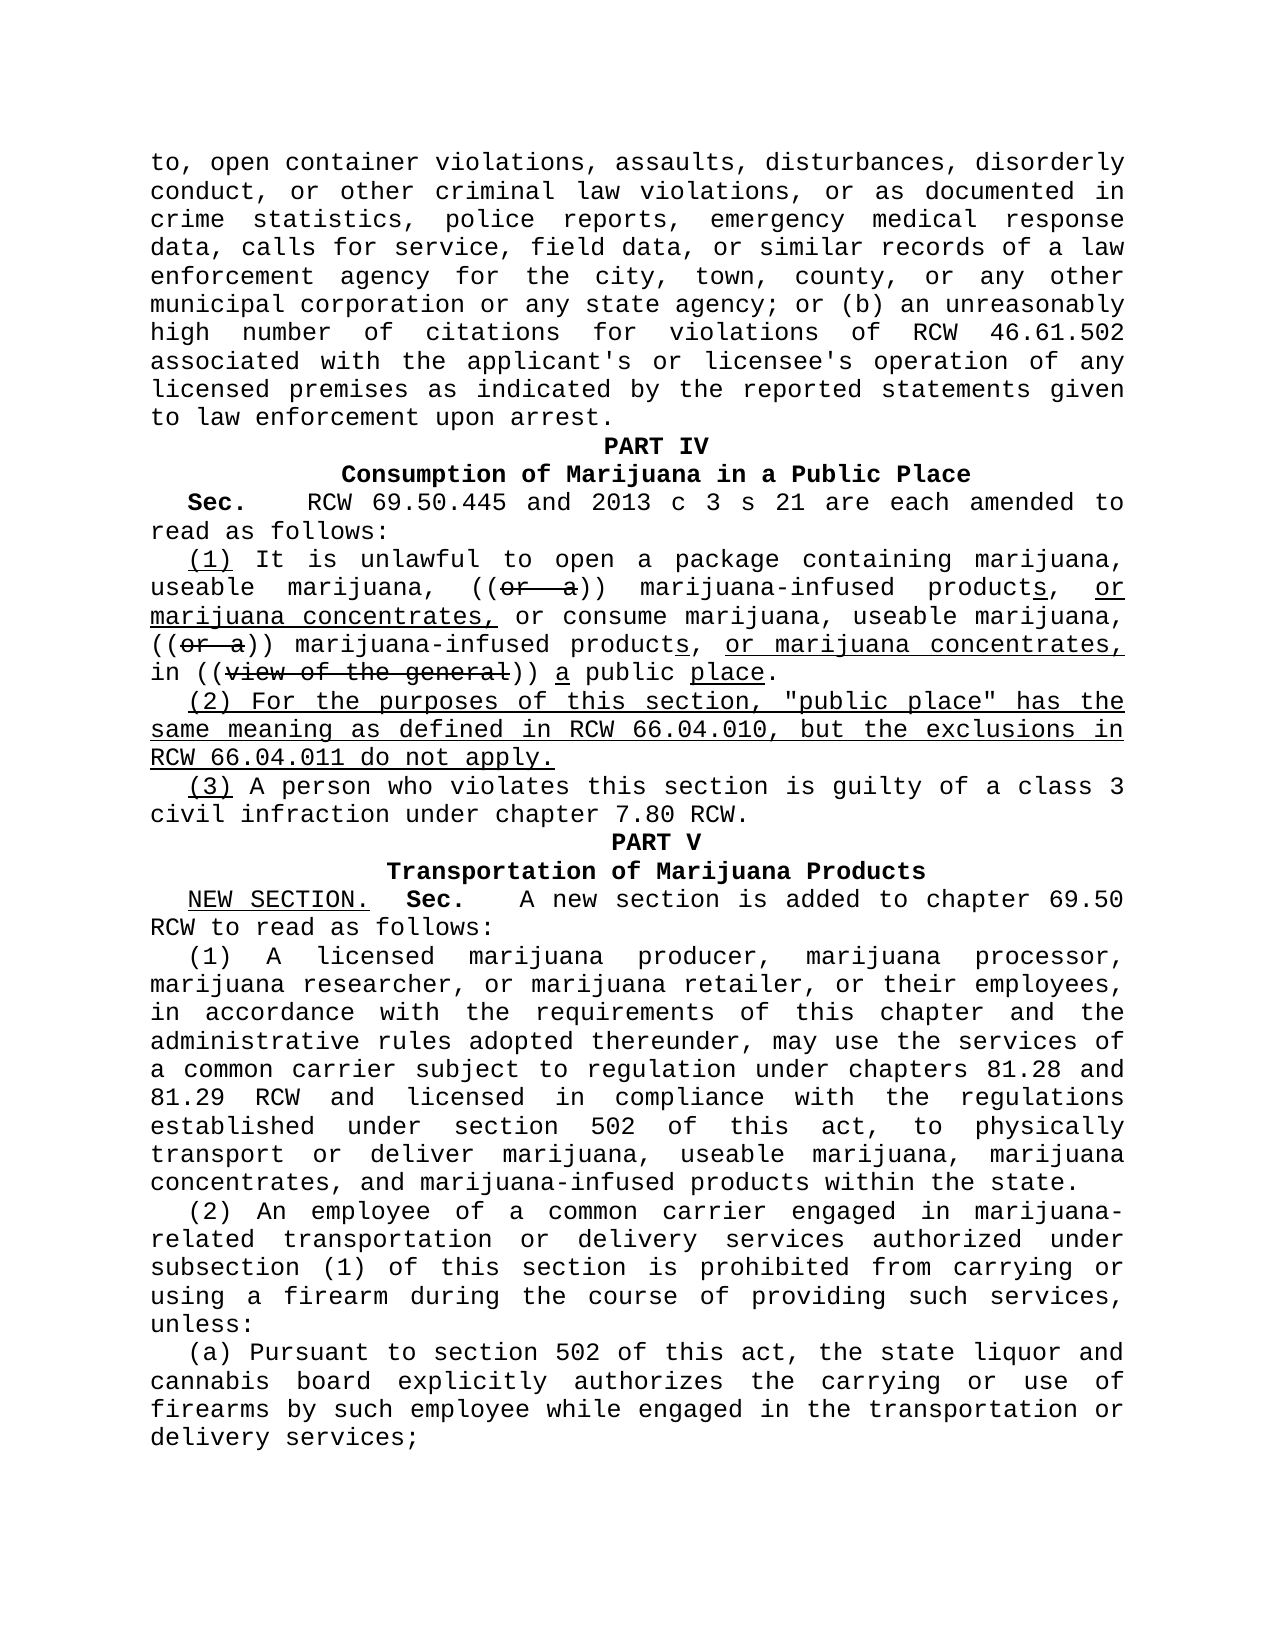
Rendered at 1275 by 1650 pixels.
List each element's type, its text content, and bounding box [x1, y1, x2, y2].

text Transportation of Marijuana Products [150, 858, 1125, 887]
text (1) It is unlawful to open a package containing marijuana, useable marijuana, ((or a)) marijuana-infused products, or marijuana concentrates, or consume marijuana, useable marijuana, ((or a)) marijuana-infused products, or marijuana concentrates, in ((view of the general)) a public place. [150, 547, 1125, 688]
text (2) An employee of a common carrier engaged in marijuana-related transportation or delivery services authorized under subsection (1) of this section is prohibited from carrying or using a firearm during the course of providing such services, unless: [150, 1198, 1125, 1340]
text NEW SECTION. Sec. A new section is added to chapter 69.50 RCW to read as follows: [150, 887, 1125, 943]
text Sec. RCW 69.50.445 and 2013 c 3 s 21 are each amended to read as follows: [150, 490, 1125, 547]
text PART IV [150, 433, 1125, 462]
text PART V [150, 830, 1125, 858]
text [150, 150, 1125, 433]
text (a) Pursuant to section 502 of this act, the state liquor and cannabis board explicitly authorizes the carrying or use of firearms by such employee while engaged in the transportation or delivery services; [150, 1340, 1125, 1453]
text (1) A licensed marijuana producer, marijuana processor, marijuana researcher, or marijuana retailer, or their employees, in accordance with the requirements of this chapter and the administrative rules adopted thereunder, may use the services of a common carrier subject to regulation under chapters 81.28 and 81.29 RCW and licensed in compliance with the regulations established under section 502 of this act, to physically transport or deliver marijuana, useable marijuana, marijuana concentrates, and marijuana-infused products within the state. [150, 943, 1125, 1198]
text (2) For the purposes of this section, "public place" has the same meaning as defined in RCW 66.04.010, but the exclusions in RCW 66.04.011 do not apply. [150, 688, 1125, 773]
text (3) A person who violates this section is guilty of a class 3 civil infraction under chapter 7.80 RCW. [150, 773, 1125, 830]
text Consumption of Marijuana in a Public Place [150, 462, 1125, 490]
